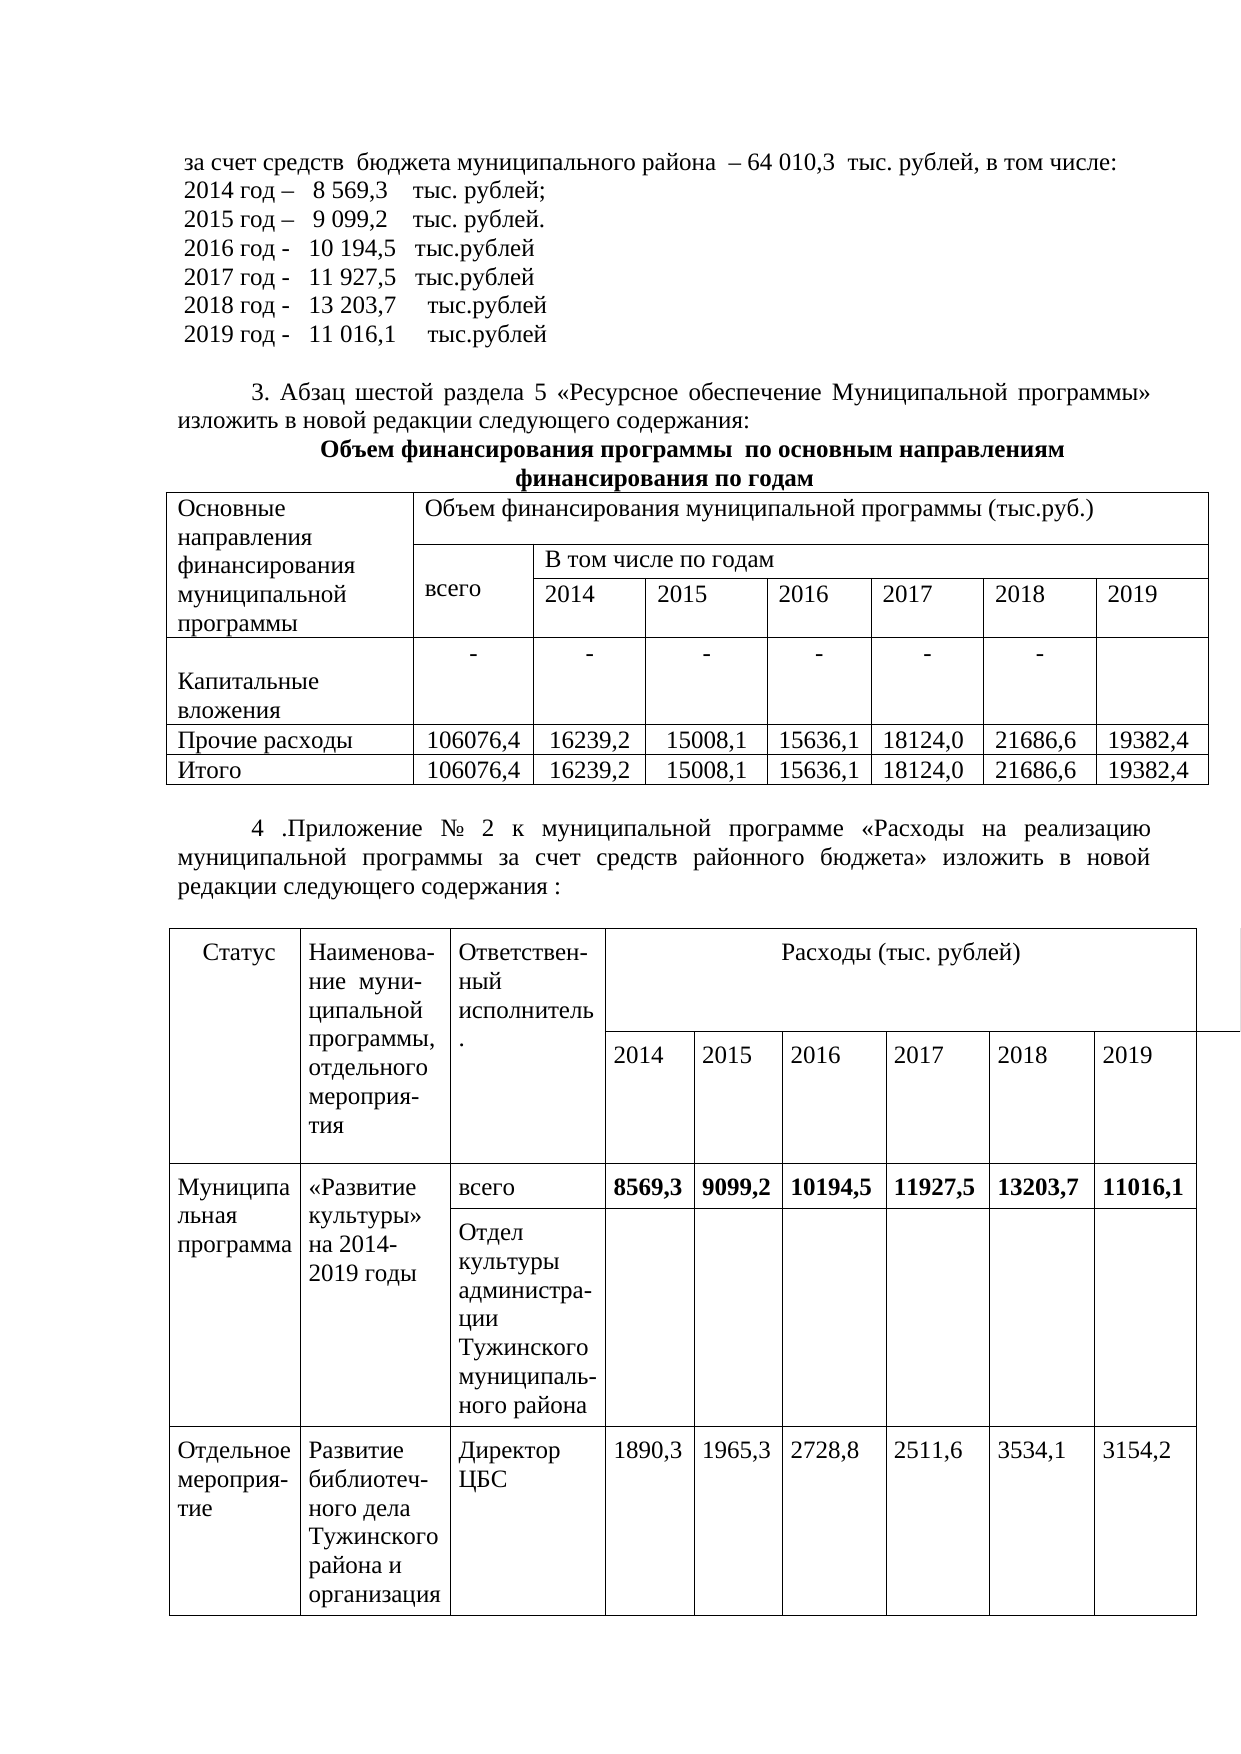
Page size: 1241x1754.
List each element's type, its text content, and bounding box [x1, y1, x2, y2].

table_cell 106076,4 [414, 755, 533, 783]
table_cell 3154,2 [1095, 1427, 1196, 1615]
table_cell «Развитие культуры» на 2014-2019 годы [301, 1164, 450, 1426]
text за счет средств бюджета муниципального района – 64 010,3 тыс. рублей, в том числе: [177, 147, 1152, 176]
table_cell всего [414, 545, 533, 637]
table_cell Капитальные вложения [167, 638, 413, 724]
table_cell 15008,1 [646, 755, 767, 783]
table_cell 2019 [1095, 1032, 1196, 1163]
table_cell 18124,0 [872, 725, 983, 754]
table_cell [1097, 638, 1208, 724]
table_cell - [984, 638, 1096, 724]
table_header Объем финансирования муниципальной программы (тыс.руб.) [414, 493, 1208, 543]
table_header Ответствен-ный исполнитель. [451, 929, 605, 1163]
table_cell 2015 [695, 1032, 782, 1163]
table_cell 9099,2 [695, 1164, 782, 1208]
table_header Расходы (тыс. рублей) [606, 929, 1196, 1031]
table_cell 11016,1 [1095, 1164, 1196, 1208]
table_cell В том числе по годам [534, 545, 1208, 578]
table_cell 19382,4 [1097, 755, 1208, 783]
table_cell 10194,5 [783, 1164, 886, 1208]
table_cell 1965,3 [695, 1427, 782, 1615]
table_cell 2016 [768, 579, 871, 637]
table_cell Директор ЦБС [451, 1427, 605, 1615]
table_cell [1095, 1209, 1196, 1426]
table_cell 2014 [606, 1032, 694, 1163]
table_cell 106076,4 [414, 725, 533, 754]
table_cell 2511,6 [887, 1427, 989, 1615]
text 2016 год - 10 194,5 тыс.рублей [177, 233, 1152, 262]
table_cell 15008,1 [646, 725, 767, 754]
table_cell 16239,2 [534, 725, 645, 754]
table_cell [606, 1209, 694, 1426]
text 3. Абзац шестой раздела 5 «Ресурсное обеспечение Муниципальной программы» изложить в новой редакции следующего содержания: [177, 377, 1152, 434]
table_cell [301, 1427, 450, 1615]
table_cell - [768, 638, 871, 724]
table_header Основные направления финансирования муниципальной программы [167, 493, 413, 637]
table_cell [783, 1209, 886, 1426]
text 2015 год – 9 099,2 тыс. рублей. [177, 204, 1152, 233]
table_cell 1890,3 [606, 1427, 694, 1615]
table_header Статус [170, 929, 300, 1163]
text 4 .Приложение № 2 к муниципальной программе «Расходы на реализацию муниципальной программы за счет средств районного бюджета» изложить в новой редакции следующего содержания : [177, 813, 1152, 899]
text 2017 год - 11 927,5 тыс.рублей [177, 262, 1152, 291]
table_cell - [534, 638, 645, 724]
table_cell - [646, 638, 767, 724]
table_cell 21686,6 [984, 725, 1096, 754]
table_cell 15636,1 [768, 725, 871, 754]
table_cell 21686,6 [984, 755, 1096, 783]
table_cell [887, 1209, 989, 1426]
table_header Наименова-ние муни-ципальной программы, отдельного мероприя-тия [301, 929, 450, 1163]
table_cell 15636,1 [768, 755, 871, 783]
table_cell всего [451, 1164, 605, 1208]
table_cell Отдел культуры администра-ции Тужинского муниципаль-ного района [451, 1209, 605, 1426]
table_cell Прочие расходы [167, 725, 413, 754]
table_cell Итого [167, 755, 413, 783]
table_cell 2017 [887, 1032, 989, 1163]
table_cell - [414, 638, 533, 724]
text 2019 год - 11 016,1 тыс.рублей [177, 319, 1152, 348]
table_cell 2018 [984, 579, 1096, 637]
table_cell [695, 1209, 782, 1426]
table_cell [990, 1209, 1094, 1426]
table_cell 19382,4 [1097, 725, 1208, 754]
table_cell 2018 [990, 1032, 1094, 1163]
table_cell 16239,2 [534, 755, 645, 783]
table_cell 2014 [534, 579, 645, 637]
table_cell 8569,3 [606, 1164, 694, 1208]
table_header [1197, 928, 1240, 1031]
text 2018 год - 13 203,7 тыс.рублей [177, 291, 1152, 319]
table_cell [170, 1427, 300, 1615]
table_cell 11927,5 [887, 1164, 989, 1208]
text Объем финансирования программы по основным направлениям финансирования по годам [177, 434, 1152, 492]
table_cell Муниципальная программа [170, 1164, 300, 1426]
text 2014 год – 8 569,3 тыс. рублей; [177, 176, 1152, 204]
table_cell 2015 [646, 579, 767, 637]
table_cell 18124,0 [872, 755, 983, 783]
table_cell 2016 [783, 1032, 886, 1163]
table_cell 2728,8 [783, 1427, 886, 1615]
table_cell - [872, 638, 983, 724]
table_cell 13203,7 [990, 1164, 1094, 1208]
table_cell 3534,1 [990, 1427, 1094, 1615]
table_cell 2017 [872, 579, 983, 637]
table_cell 2019 [1097, 579, 1208, 637]
